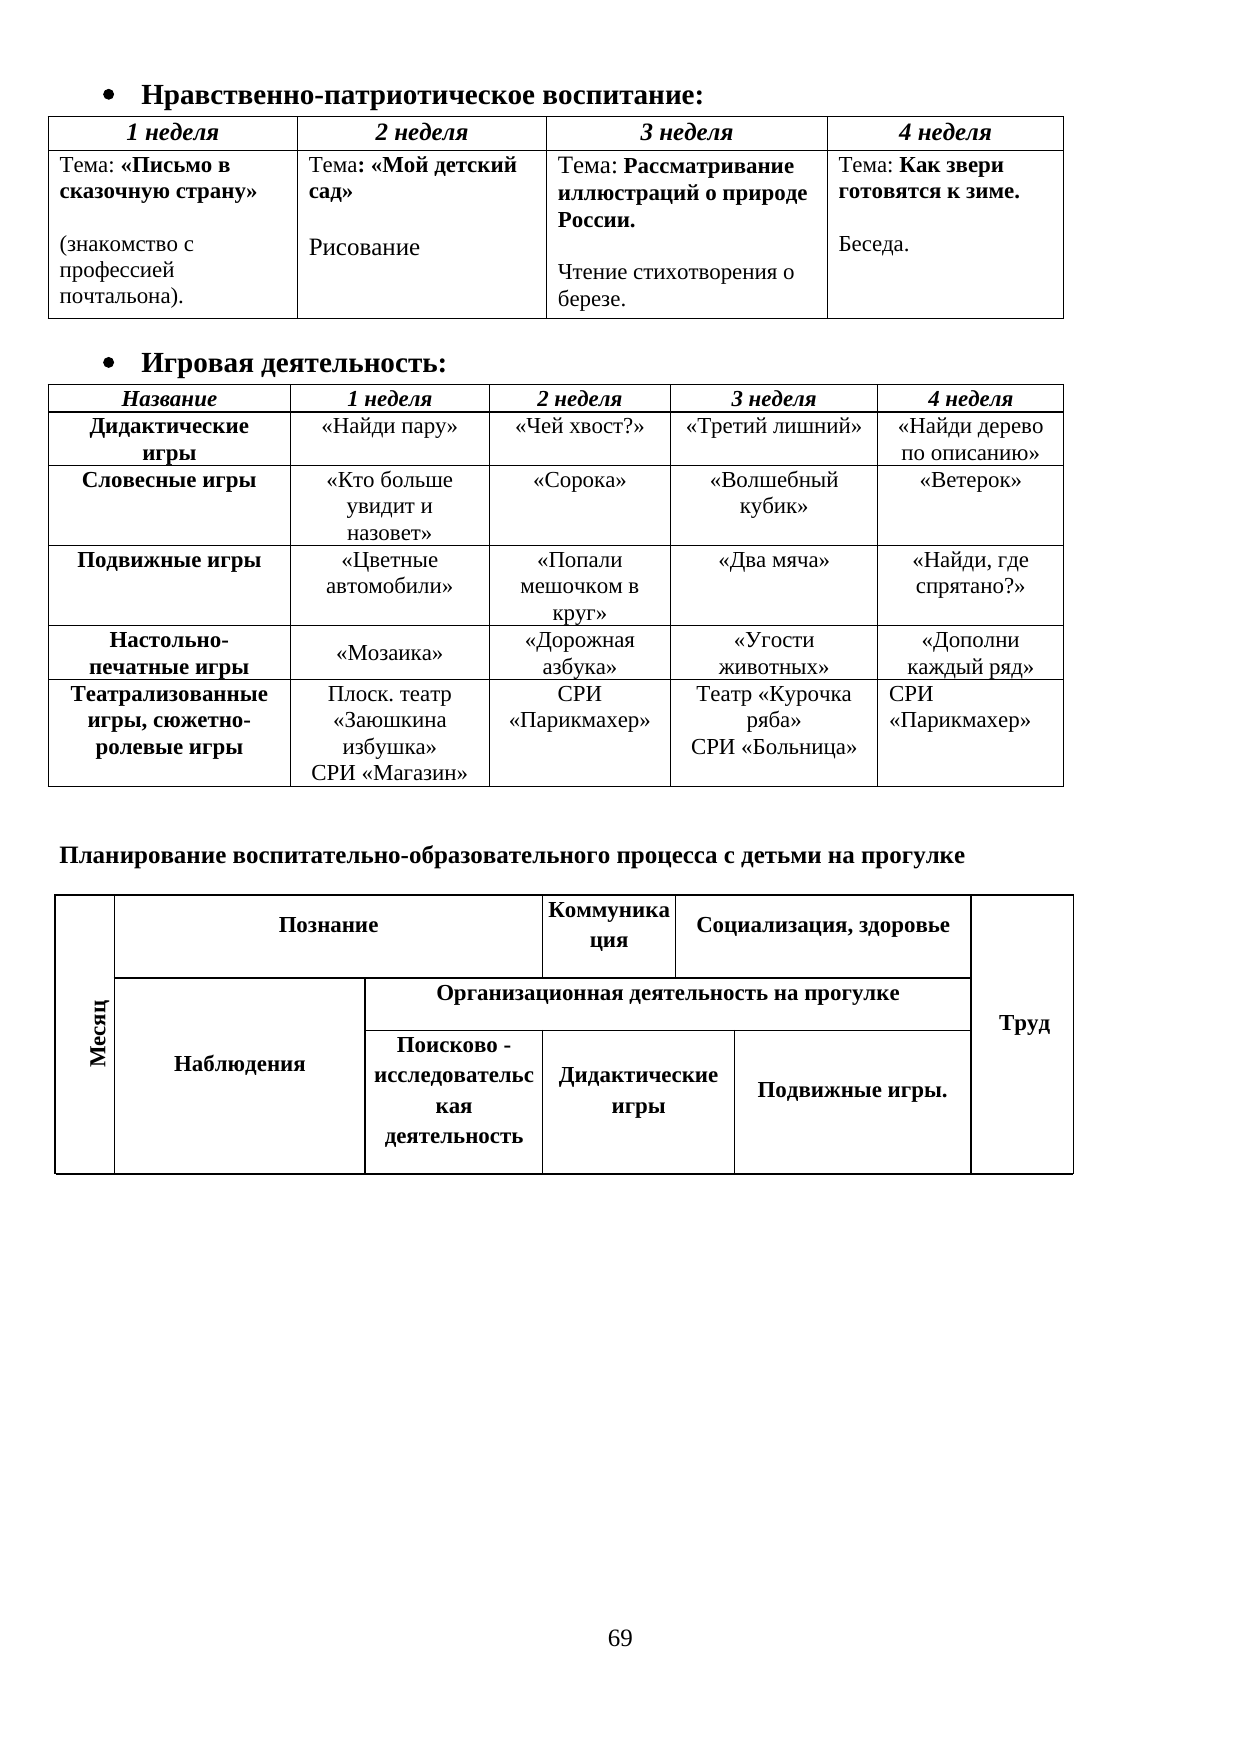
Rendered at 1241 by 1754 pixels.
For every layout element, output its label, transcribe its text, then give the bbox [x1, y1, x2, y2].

table_cell «Попали мешочком в круг» [490, 546, 670, 625]
table_header Название [49, 385, 290, 411]
table_header Познание [115, 896, 542, 977]
table_cell СРИ «Парикмахер» [490, 680, 670, 786]
table_header 2 неделя [490, 385, 670, 411]
table_cell Поисково - исследовательская деятельность [366, 1031, 542, 1173]
table_cell Наблюдения [115, 979, 364, 1173]
table_cell «Найди пару» [291, 413, 489, 465]
table_cell Настольно-печатные игры [49, 626, 290, 679]
table_cell «Два мяча» [671, 546, 877, 625]
table_header Социализация, здоровье [676, 896, 970, 977]
table_cell «Дополни каждый ряд» [878, 626, 1063, 679]
table_header 1 неделя [49, 117, 297, 149]
table_cell «Цветные автомобили» [291, 546, 489, 625]
table_cell Театрализованные игры, сюжетно-ролевые игры [49, 680, 290, 786]
table_cell Тема: «Мой детский сад» Рисование [298, 151, 546, 318]
table_cell Словесные игры [49, 466, 290, 545]
table_header 3 неделя [671, 385, 877, 411]
table_cell «Ветерок» [878, 466, 1063, 545]
table_cell «Кто больше увидит и назовет» [291, 466, 489, 545]
table_cell «Мозаика» [291, 626, 489, 679]
table_cell Подвижные игры [49, 546, 290, 625]
table_header Коммуникация [543, 896, 675, 977]
table_cell Подвижные игры. [735, 1031, 970, 1173]
text Планирование воспитательно-образовательного процесса с детьми на прогулке [59, 840, 1181, 869]
list Игровая деятельность: [103, 345, 1181, 379]
table_cell СРИ «Парикмахер» [878, 680, 1063, 786]
table_cell Тема: «Письмо в сказочную страну» (знакомство с профессией почтальона). [49, 151, 297, 318]
table_header 3 неделя [547, 117, 827, 149]
table_cell «Волшебный кубик» [671, 466, 877, 545]
table_cell «Сорока» [490, 466, 670, 545]
table_cell «Дорожная азбука» [490, 626, 670, 679]
table_header 2 неделя [298, 117, 546, 149]
table_cell Тема: Как звери готовятся к зиме. Беседа. [828, 151, 1063, 318]
table_cell Дидактические игры [49, 413, 290, 465]
table_cell Дидактические игры [543, 1031, 734, 1173]
table_cell «Найди, где спрятано?» [878, 546, 1063, 625]
table_header 4 неделя [878, 385, 1063, 411]
table_header Месяц [56, 896, 114, 1173]
table_header 1 неделя [291, 385, 489, 411]
table_cell «Найди дерево по описанию» [878, 413, 1063, 465]
table_cell «Чей хвост?» [490, 413, 670, 465]
table_cell Тема: Рассматривание иллюстраций о природе России. Чтение стихотворения о березе. [547, 151, 827, 318]
table_cell Театр «Курочка ряба» СРИ «Больница» [671, 680, 877, 786]
table_cell Организационная деятельность на прогулке [366, 979, 970, 1030]
table_cell «Третий лишний» [671, 413, 877, 465]
list Нравственно-патриотическое воспитание: [103, 77, 1181, 111]
table_cell Плоск. театр «Заюшкина избушка» СРИ «Магазин» [291, 680, 489, 786]
table_header Труд [972, 896, 1073, 1173]
table_header 4 неделя [828, 117, 1063, 149]
table_cell «Угости животных» [671, 626, 877, 679]
